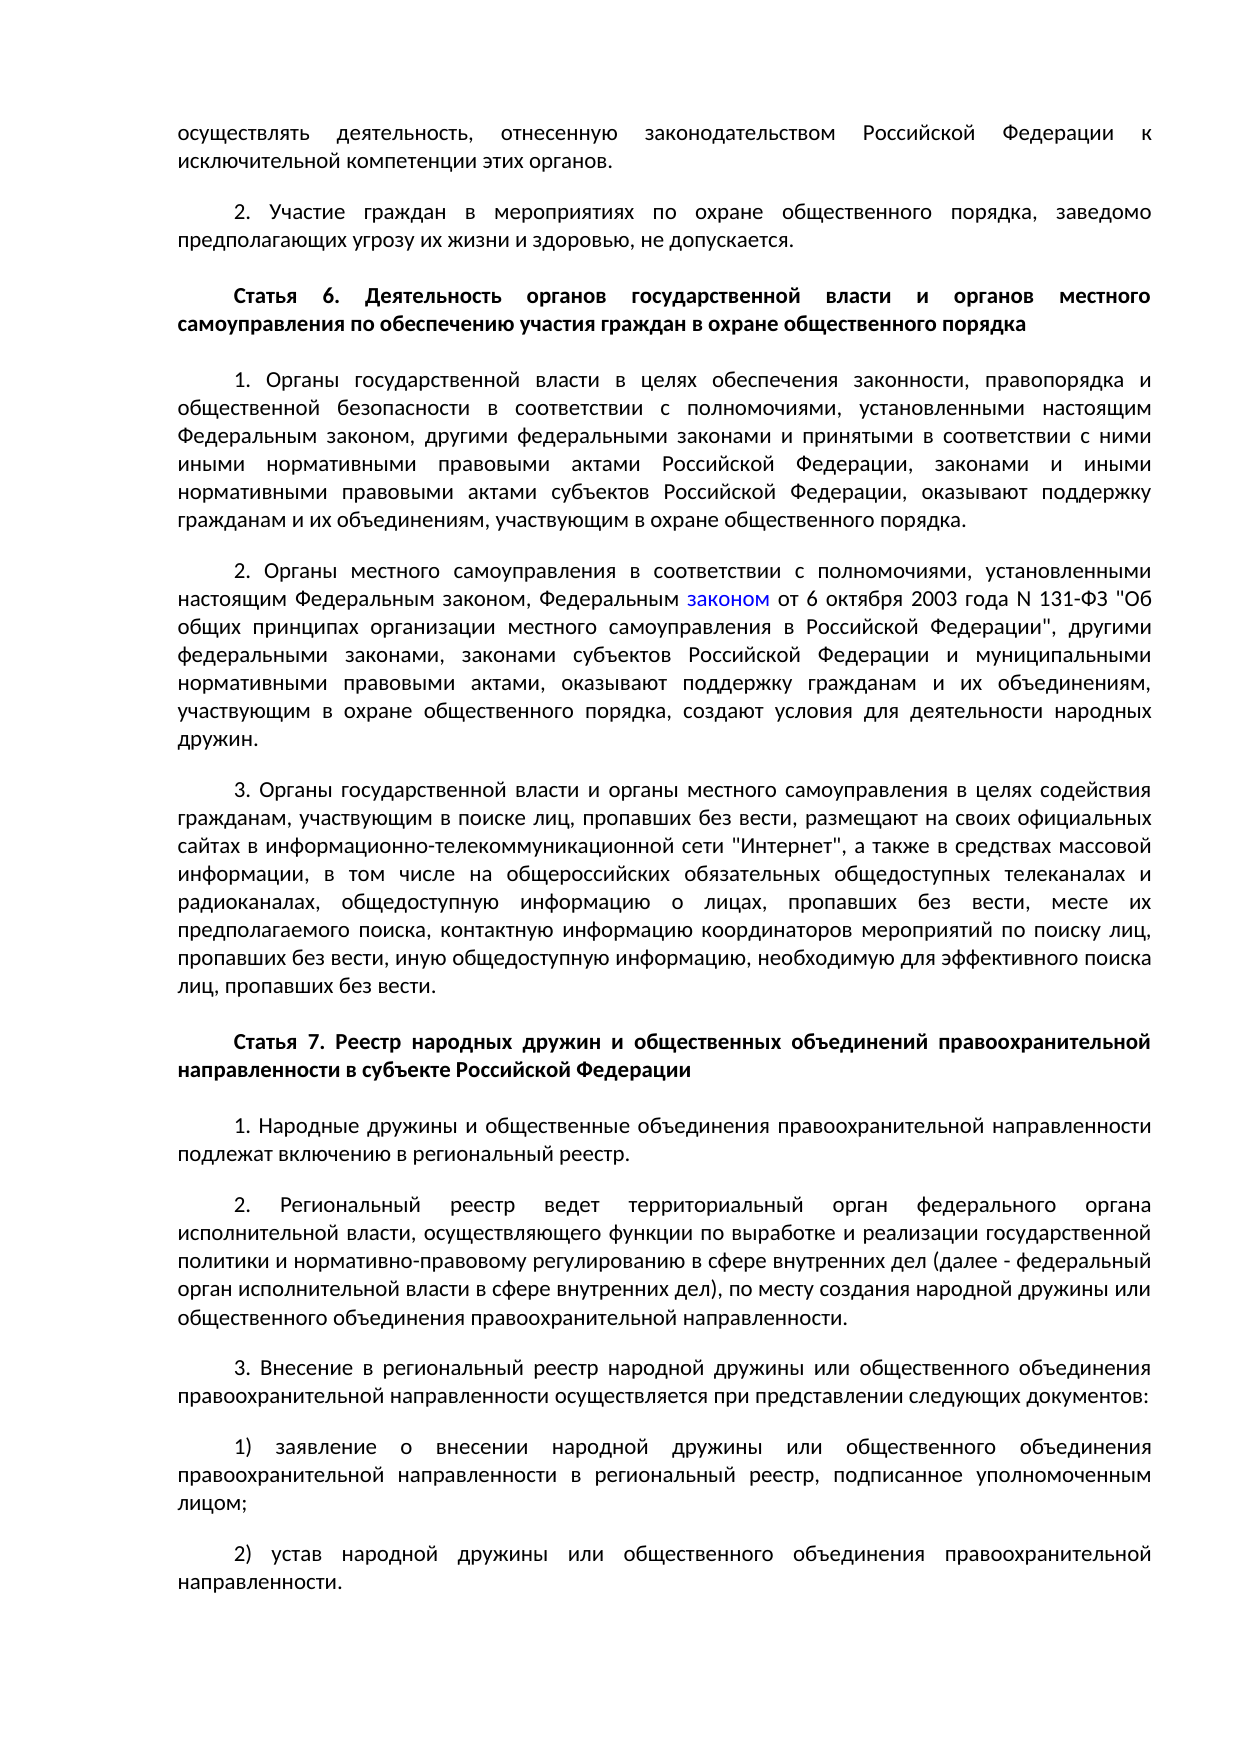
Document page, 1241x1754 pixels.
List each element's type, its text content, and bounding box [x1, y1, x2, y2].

title Статья 7. Реестр народных дружин и общественных объединений правоохранительной направленности в субъекте Российской Федерации [177, 1027, 1152, 1083]
text 2. Региональный реестр ведет территориальный орган федерального органа исполнительной власти, осуществляющего функции по выработке и реализации государственной политики и нормативно-правовому регулированию в сфере внутренних дел (далее - федеральный орган исполнительной власти в сфере внутренних дел), по месту создания народной дружины или общественного объединения правоохранительной направленности. [177, 1191, 1152, 1331]
text 3. Внесение в региональный реестр народной дружины или общественного объединения правоохранительной направленности осуществляется при представлении следующих документов: [177, 1353, 1152, 1409]
text 3. Органы государственной власти и органы местного самоуправления в целях содействия гражданам, участвующим в поиске лиц, пропавших без вести, размещают на своих официальных сайтах в информационно-телекоммуникационной сети "Интернет", а также в средствах массовой информации, в том числе на общероссийских обязательных общедоступных телеканалах и радиоканалах, общедоступную информацию о лицах, пропавших без вести, месте их предполагаемого поиска, контактную информацию координаторов мероприятий по поиску лиц, пропавших без вести, иную общедоступную информацию, необходимую для эффективного поиска лиц, пропавших без вести. [177, 775, 1152, 999]
text 1. Народные дружины и общественные объединения правоохранительной направленности подлежат включению в региональный реестр. [177, 1112, 1152, 1168]
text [177, 118, 1152, 174]
text 1. Органы государственной власти в целях обеспечения законности, правопорядка и общественной безопасности в соответствии с полномочиями, установленными настоящим Федеральным законом, другими федеральными законами и принятыми в соответствии с ними иными нормативными правовыми актами Российской Федерации, законами и иными нормативными правовыми актами субъектов Российской Федерации, оказывают поддержку гражданам и их объединениям, участвующим в охране общественного порядка. [177, 365, 1152, 533]
text 1) заявление о внесении народной дружины или общественного объединения правоохранительной направленности в региональный реестр, подписанное уполномоченным лицом; [177, 1432, 1152, 1517]
text 2) устав народной дружины или общественного объединения правоохранительной направленности. [177, 1539, 1152, 1596]
text 2. Органы местного самоуправления в соответствии с полномочиями, установленными настоящим Федеральным законом, Федеральным законом от 6 октября 2003 года N 131-ФЗ "Об общих принципах организации местного самоуправления в Российской Федерации", другими федеральными законами, законами субъектов Российской Федерации и муниципальными нормативными правовыми актами, оказывают поддержку гражданам и их объединениям, участвующим в охране общественного порядка, создают условия для деятельности народных дружин. [177, 556, 1152, 752]
text 2. Участие граждан в мероприятиях по охране общественного порядка, заведомо предполагающих угрозу их жизни и здоровью, не допускается. [177, 197, 1152, 253]
title Статья 6. Деятельность органов государственной власти и органов местного самоуправления по обеспечению участия граждан в охране общественного порядка [177, 281, 1152, 337]
